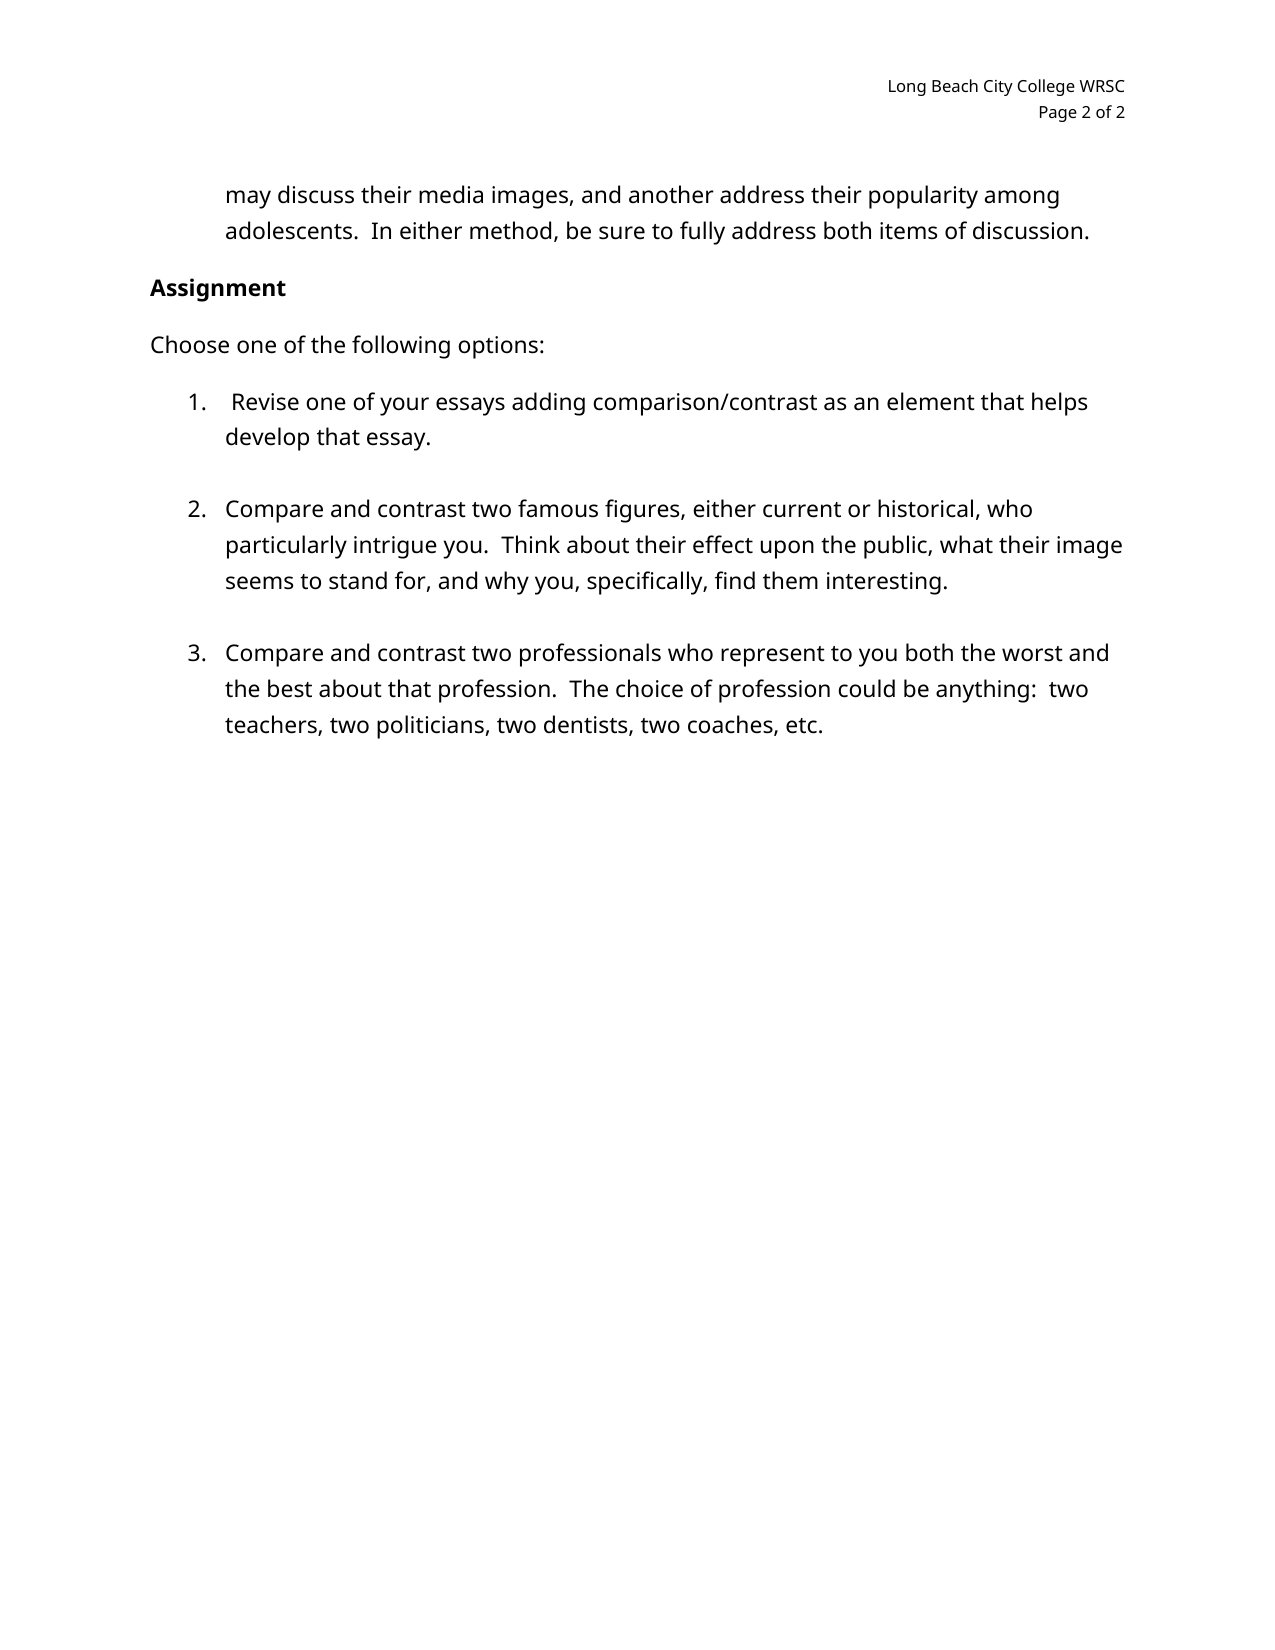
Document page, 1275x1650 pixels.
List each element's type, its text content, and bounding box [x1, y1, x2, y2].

text Assignment [150, 272, 1125, 303]
list Compare and contrast two professionals who represent to you both the worst and the best about that profession. The choice of profession could be anything: two teachers, two politicians, two dentists, two coaches, etc. [187, 637, 1125, 740]
list Revise one of your essays adding comparison/contrast as an element that helps develop that essay. [187, 385, 1125, 488]
list Compare and contrast two famous figures, either current or historical, who particularly intrigue you. Think about their effect upon the public, what their image seems to stand for, and why you, specifically, find them interesting. [187, 493, 1125, 632]
text Choose one of the following options: [150, 329, 1125, 360]
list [187, 179, 1125, 246]
